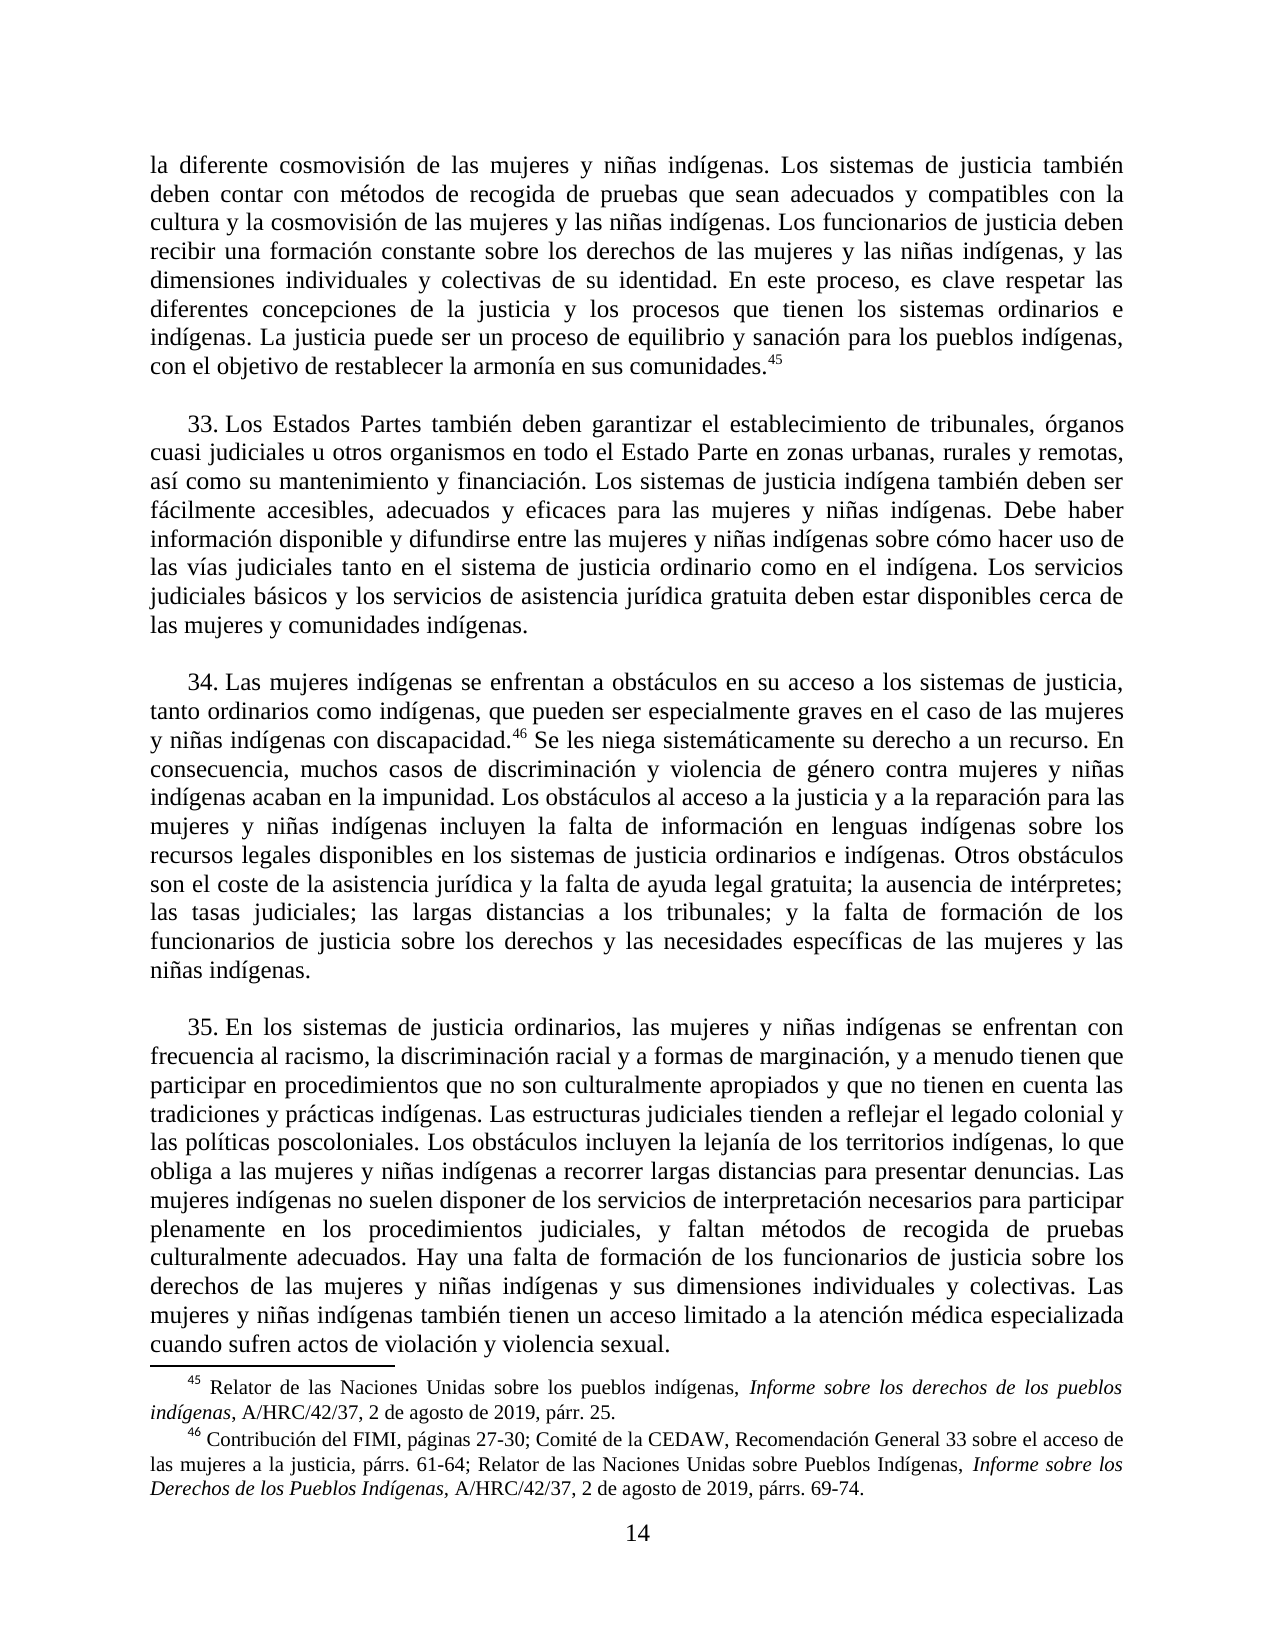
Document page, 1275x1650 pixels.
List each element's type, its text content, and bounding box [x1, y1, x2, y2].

list Las mujeres indígenas se enfrentan a obstáculos en su acceso a los sistemas de justicia, tanto ordinarios como indígenas, que pueden ser especialmente graves en el caso de las mujeres y niñas indígenas con discapacidad. Se les niega sistemáticamente su derecho a un recurso. En consecuencia, muchos casos de discriminación y violencia de género contra mujeres y niñas indígenas acaban en la impunidad. Los obstáculos al acceso a la justicia y a la reparación para las mujeres y niñas indígenas incluyen la falta de información en lenguas indígenas sobre los recursos legales disponibles en los sistemas de justicia ordinarios e indígenas. Otros obstáculos son el coste de la asistencia jurídica y la falta de ayuda legal gratuita; la ausencia de intérpretes; las tasas judiciales; las largas distancias a los tribunales; y la falta de formación de los funcionarios de justicia sobre los derechos y las necesidades específicas de las mujeres y las niñas indígenas. [150, 667, 1125, 984]
list En los sistemas de justicia ordinarios, las mujeres y niñas indígenas se enfrentan con frecuencia al racismo, la discriminación racial y a formas de marginación, y a menudo tienen que participar en procedimientos que no son culturalmente apropiados y que no tienen en cuenta las tradiciones y prácticas indígenas. Las estructuras judiciales tienden a reflejar el legado colonial y las políticas poscoloniales. Los obstáculos incluyen la lejanía de los territorios indígenas, lo que obliga a las mujeres y niñas indígenas a recorrer largas distancias para presentar denuncias. Las mujeres indígenas no suelen disponer de los servicios de interpretación necesarios para participar plenamente en los procedimientos judiciales, y faltan métodos de recogida de pruebas culturalmente adecuados. Hay una falta de formación de los funcionarios de justicia sobre los derechos de las mujeres y niñas indígenas y sus dimensiones individuales y colectivas. Las mujeres y niñas indígenas también tienen un acceso limitado a la atención médica especializada cuando sufren actos de violación y violencia sexual. [150, 1012, 1125, 1357]
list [150, 150, 1125, 380]
list Los Estados Partes también deben garantizar el establecimiento de tribunales, órganos cuasi judiciales u otros organismos en todo el Estado Parte en zonas urbanas, rurales y remotas, así como su mantenimiento y financiación. Los sistemas de justicia indígena también deben ser fácilmente accesibles, adecuados y eficaces para las mujeres y niñas indígenas. Debe haber información disponible y difundirse entre las mujeres y niñas indígenas sobre cómo hacer uso de las vías judiciales tanto en el sistema de justicia ordinario como en el indígena. Los servicios judiciales básicos y los servicios de asistencia jurídica gratuita deben estar disponibles cerca de las mujeres y comunidades indígenas. [150, 409, 1125, 639]
